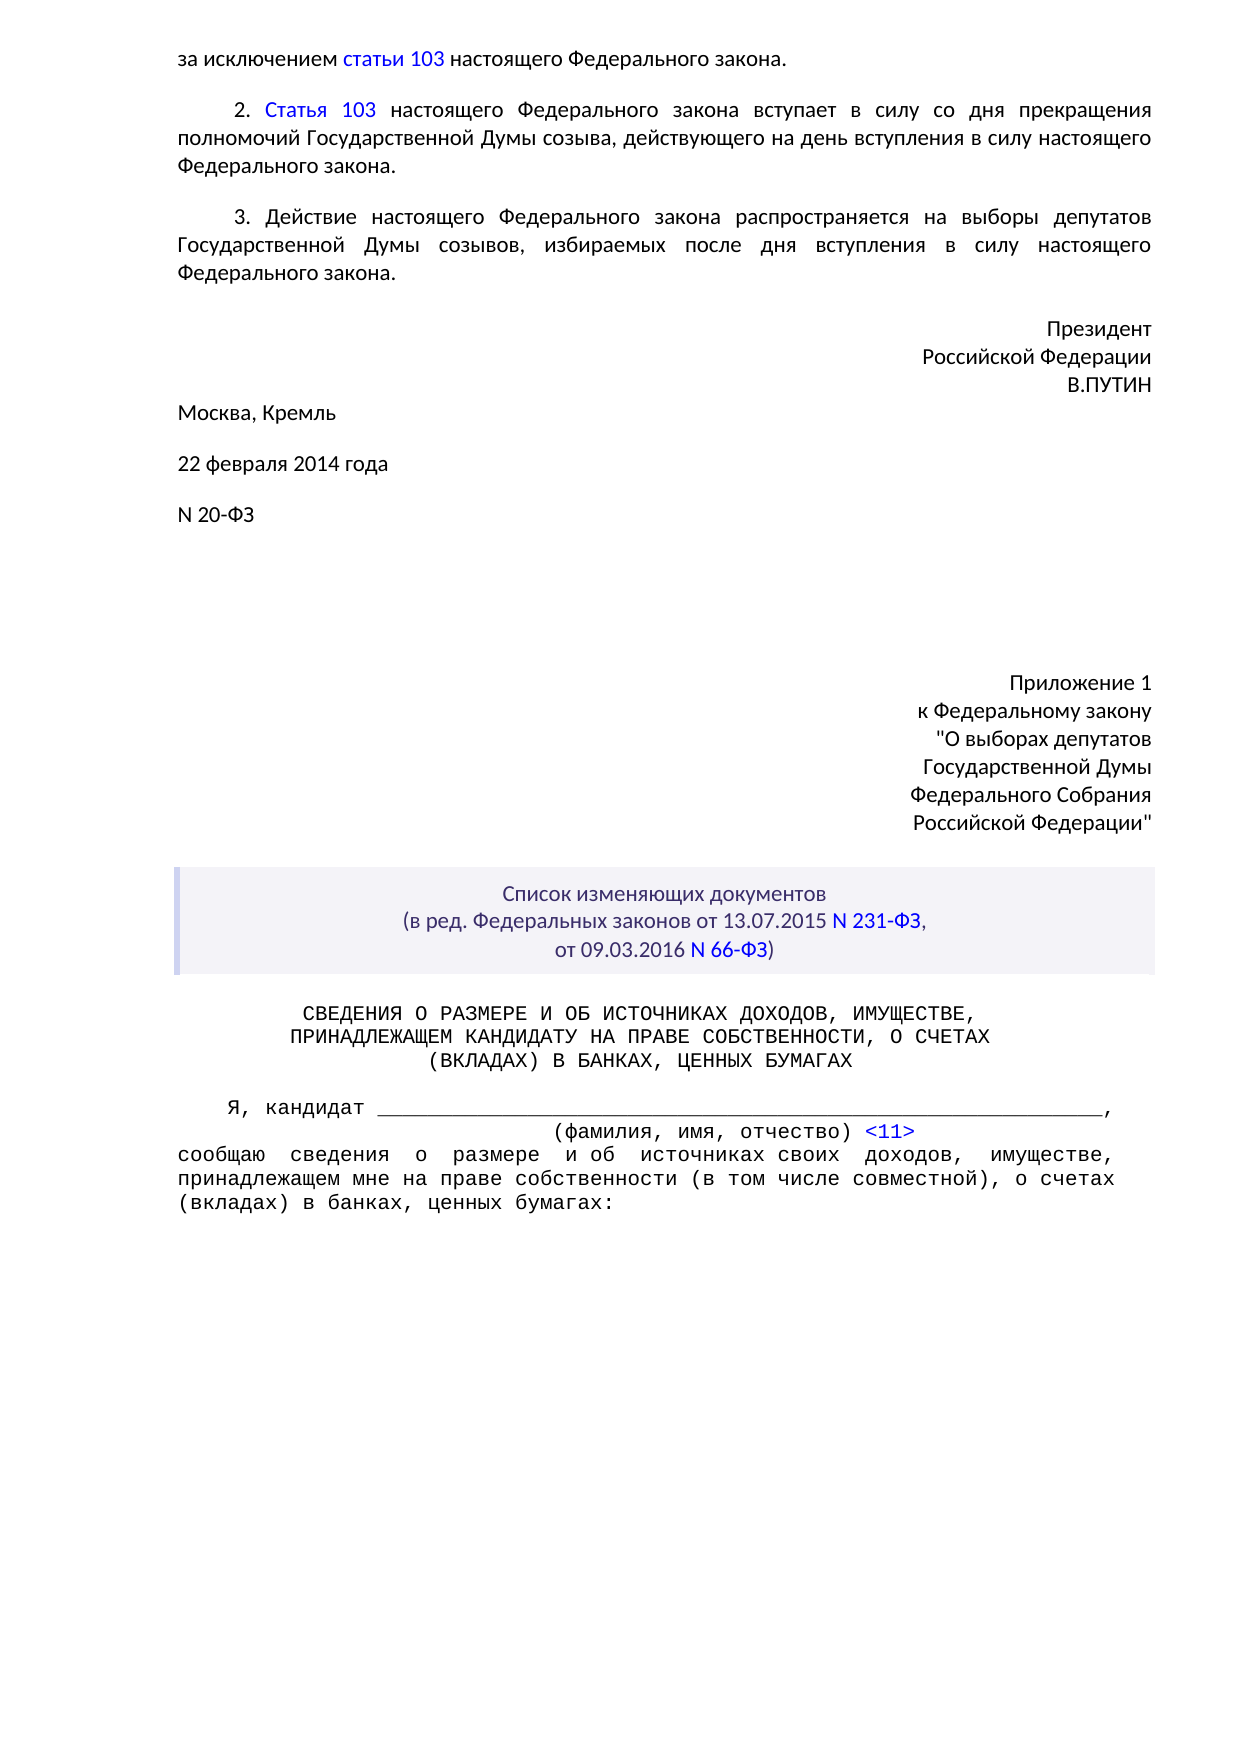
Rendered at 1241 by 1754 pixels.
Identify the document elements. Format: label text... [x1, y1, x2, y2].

text "О выборах депутатов [177, 724, 1152, 752]
text к Федеральному закону [177, 696, 1152, 724]
text (ВКЛАДАХ) В БАНКАХ, ЦЕННЫХ БУМАГАХ [177, 1050, 1152, 1073]
text Государственной Думы [177, 752, 1152, 781]
text 3. Действие настоящего Федерального закона распространяется на выборы депутатов Государственной Думы созывов, избираемых после дня вступления в силу настоящего Федерального закона. [177, 202, 1152, 286]
text 22 февраля 2014 года [177, 449, 1152, 477]
text 2. Статья 103 настоящего Федерального закона вступает в силу со дня прекращения полномочий Государственной Думы созыва, действующего на день вступления в силу настоящего Федерального закона. [177, 95, 1152, 179]
text Приложение 1 [177, 668, 1152, 696]
text (вкладах) в банках, ценных бумагах: [177, 1192, 1152, 1215]
text Российской Федерации" [177, 808, 1152, 837]
text N 20-ФЗ [177, 500, 1152, 528]
text Президент [177, 314, 1152, 342]
table_header Список изменяющих документов (в ред. Федеральных законов от 13.07.2015 N 231-ФЗ, от 09.03.2016 N 66-ФЗ) [180, 867, 1149, 974]
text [177, 44, 1152, 72]
text сообщаю сведения о размере и об источниках своих доходов, имуществе, [177, 1144, 1152, 1168]
text Федерального Собрания [177, 781, 1152, 808]
text Российской Федерации [177, 342, 1152, 370]
text Москва, Кремль [177, 398, 1152, 426]
text Я, кандидат __________________________________________________________, [177, 1097, 1152, 1121]
text В.ПУТИН [177, 370, 1152, 398]
text ПРИНАДЛЕЖАЩЕМ КАНДИДАТУ НА ПРАВЕ СОБСТВЕННОСТИ, О СЧЕТАХ [177, 1026, 1152, 1050]
text СВЕДЕНИЯ О РАЗМЕРЕ И ОБ ИСТОЧНИКАХ ДОХОДОВ, ИМУЩЕСТВЕ, [177, 1002, 1152, 1026]
text принадлежащем мне на праве собственности (в том числе совместной), о счетах [177, 1168, 1152, 1192]
text (фамилия, имя, отчество) <11> [177, 1121, 1152, 1144]
